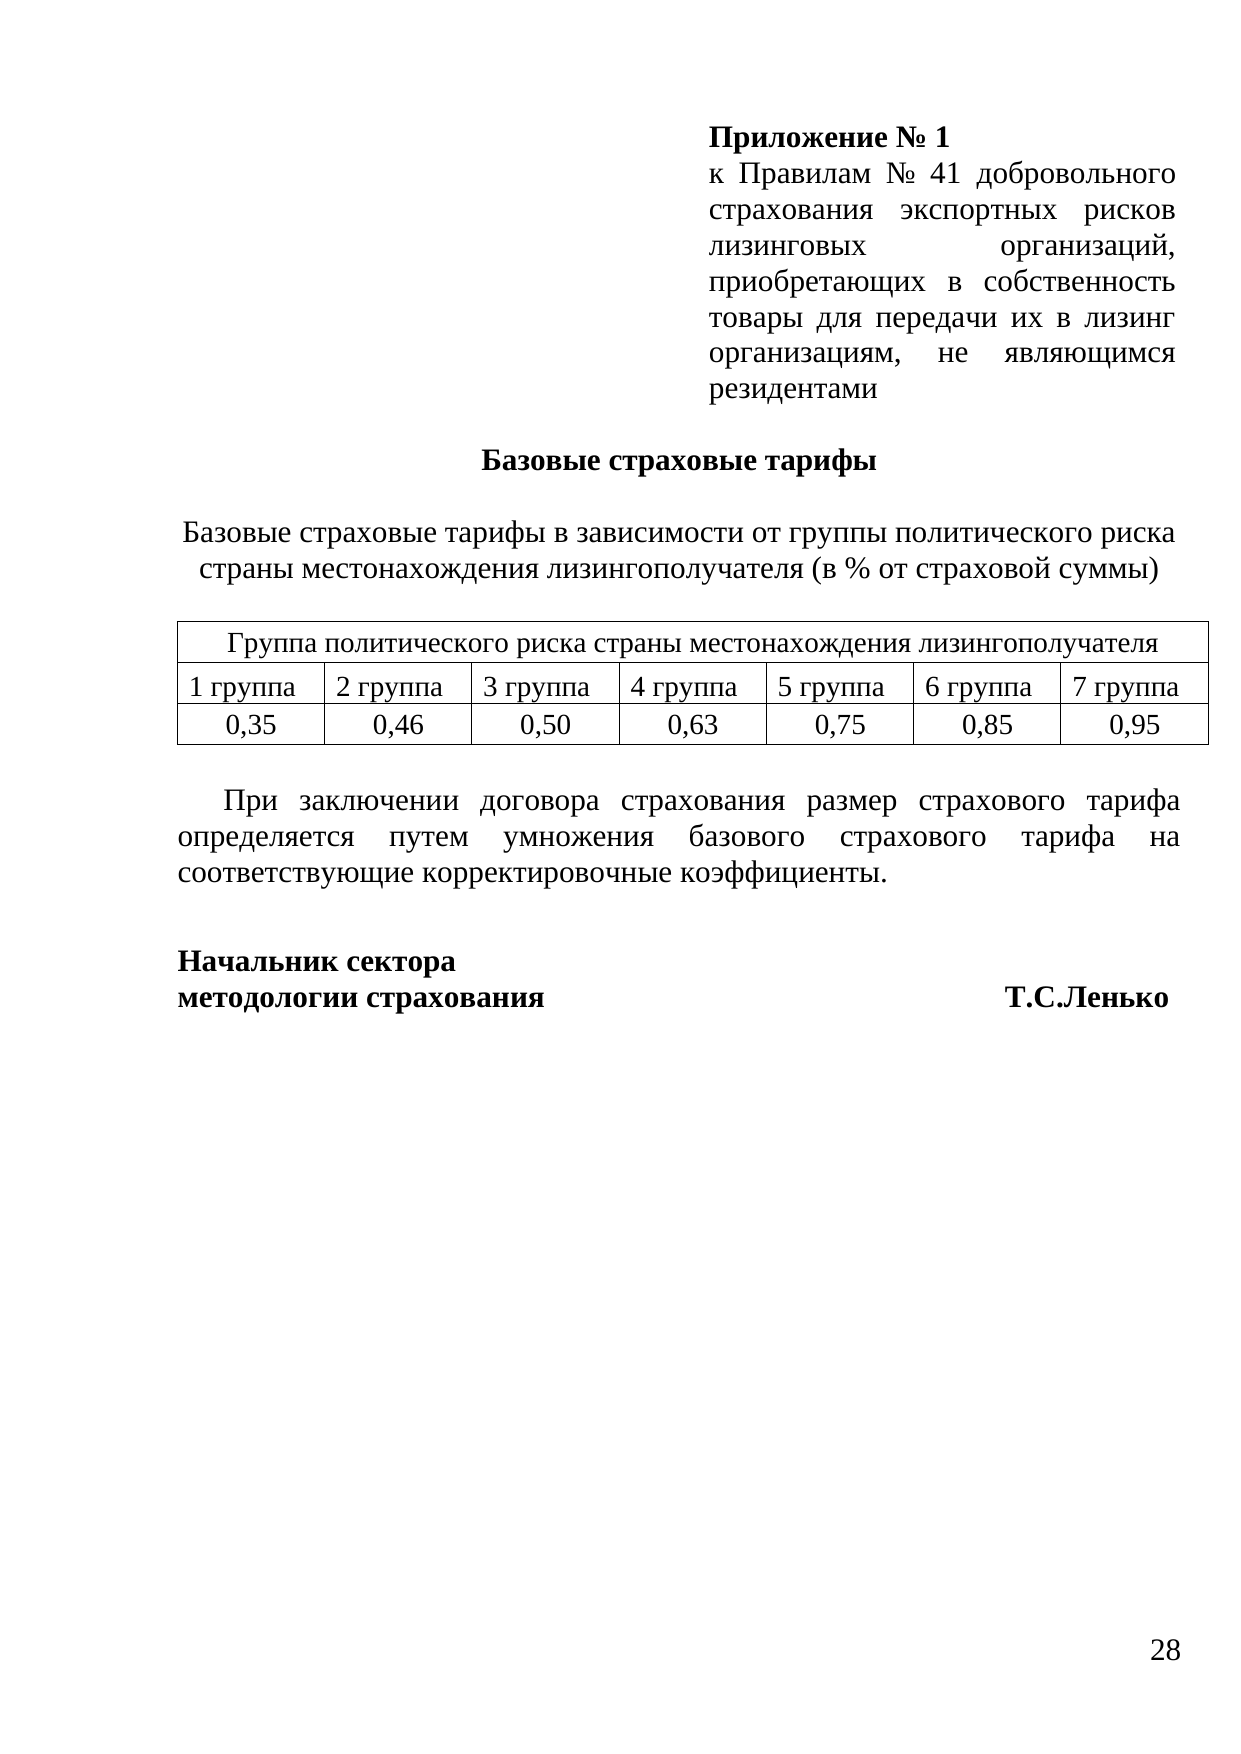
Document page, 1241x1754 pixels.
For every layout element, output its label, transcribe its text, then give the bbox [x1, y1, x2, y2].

table_cell 0,46 [325, 704, 471, 744]
table_cell 0,63 [620, 704, 766, 744]
text Приложение № 1 [709, 118, 1181, 154]
table_cell 0,75 [767, 704, 913, 744]
text методологии страхования Т.С.Ленько [177, 979, 1181, 1014]
table_cell 1 группа [178, 663, 324, 703]
table_cell 4 группа [620, 663, 766, 703]
text Базовые страховые тарифы [177, 442, 1181, 477]
table_cell 6 группа [914, 663, 1060, 703]
table_cell 7 группа [1061, 663, 1208, 703]
text При заключении договора страхования размер страхового тарифа определяется путем умножения базового страхового тарифа на соответствующие корректировочные коэффициенты. [177, 781, 1181, 889]
table_cell 3 группа [472, 663, 619, 703]
table_cell 0,95 [1061, 704, 1208, 744]
text Начальник сектора [177, 943, 1181, 979]
table_header Группа политического риска страны местонахождения лизингополучателя [178, 622, 1208, 662]
table_cell 2 группа [325, 663, 471, 703]
table_cell 0,85 [914, 704, 1060, 744]
table_cell 0,50 [472, 704, 619, 744]
text к Правилам № 41 добровольного страхования экспортных рисков лизинговых организаций, приобретающих в собственность товары для передачи их в лизинг организациям, не являющимся резидентами [709, 154, 1176, 406]
table_cell 0,35 [178, 704, 324, 744]
table_cell 5 группа [767, 663, 913, 703]
text Базовые страховые тарифы в зависимости от группы политического риска страны местонахождения лизингополучателя (в % от страховой суммы) [177, 513, 1181, 585]
